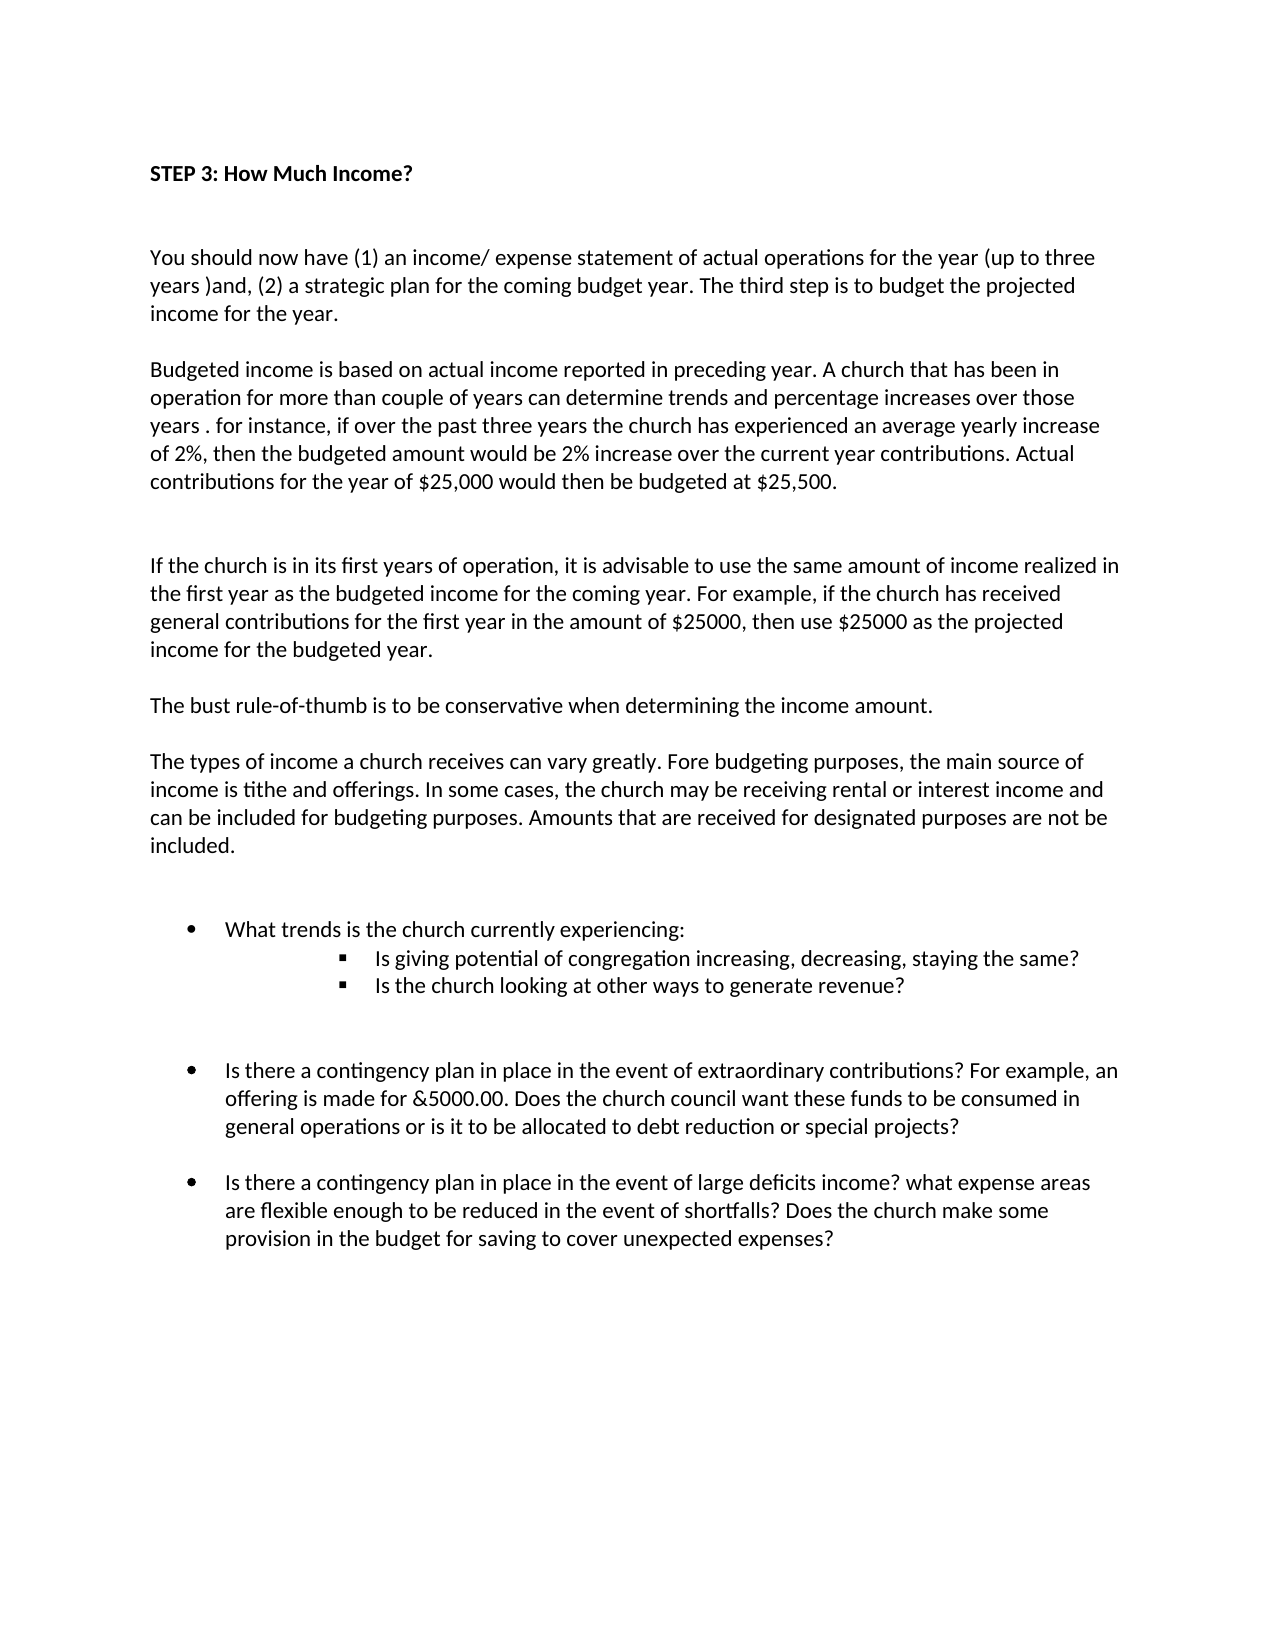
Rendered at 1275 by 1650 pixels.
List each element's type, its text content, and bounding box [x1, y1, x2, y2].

list Is there a contingency plan in place in the event of extraordinary contributions? For example, an offering is made for &5000.00. Does the church council want these funds to be consumed in general operations or is it to be allocated to debt reduction or special projects? [187, 1056, 1125, 1140]
text The bust rule-of-thumb is to be conservative when determining the income amount. [150, 691, 1125, 719]
list What trends is the church currently experiencing: [187, 916, 1125, 944]
list Is there a contingency plan in place in the event of large deficits income? what expense areas are flexible enough to be reduced in the event of shortfalls? Does the church make some provision in the budget for saving to cover unexpected expenses? [187, 1168, 1125, 1252]
text You should now have (1) an income/ expense statement of actual operations for the year (up to three years )and, (2) a strategic plan for the coming budget year. The third step is to budget the projected income for the year. [150, 243, 1125, 327]
text If the church is in its first years of operation, it is advisable to use the same amount of income realized in the first year as the budgeted income for the coming year. For example, if the church has received general contributions for the first year in the amount of $25000, then use $25000 as the projected income for the budgeted year. [150, 551, 1125, 663]
text STEP 3: How Much Income? [150, 159, 1125, 187]
text Budgeted income is based on actual income reported in preceding year. A church that has been in operation for more than couple of years can determine trends and percentage increases over those years . for instance, if over the past three years the church has experienced an average yearly increase of 2%, then the budgeted amount would be 2% increase over the current year contributions. Actual contributions for the year of $25,000 would then be budgeted at $25,500. [150, 355, 1125, 495]
list Is giving potential of congregation increasing, decreasing, staying the same? [337, 944, 1125, 972]
text The types of income a church receives can vary greatly. Fore budgeting purposes, the main source of income is tithe and offerings. In some cases, the church may be receiving rental or interest income and can be included for budgeting purposes. Amounts that are received for designated purposes are not be included. [150, 747, 1125, 859]
list Is the church looking at other ways to generate revenue? [337, 972, 1125, 1000]
